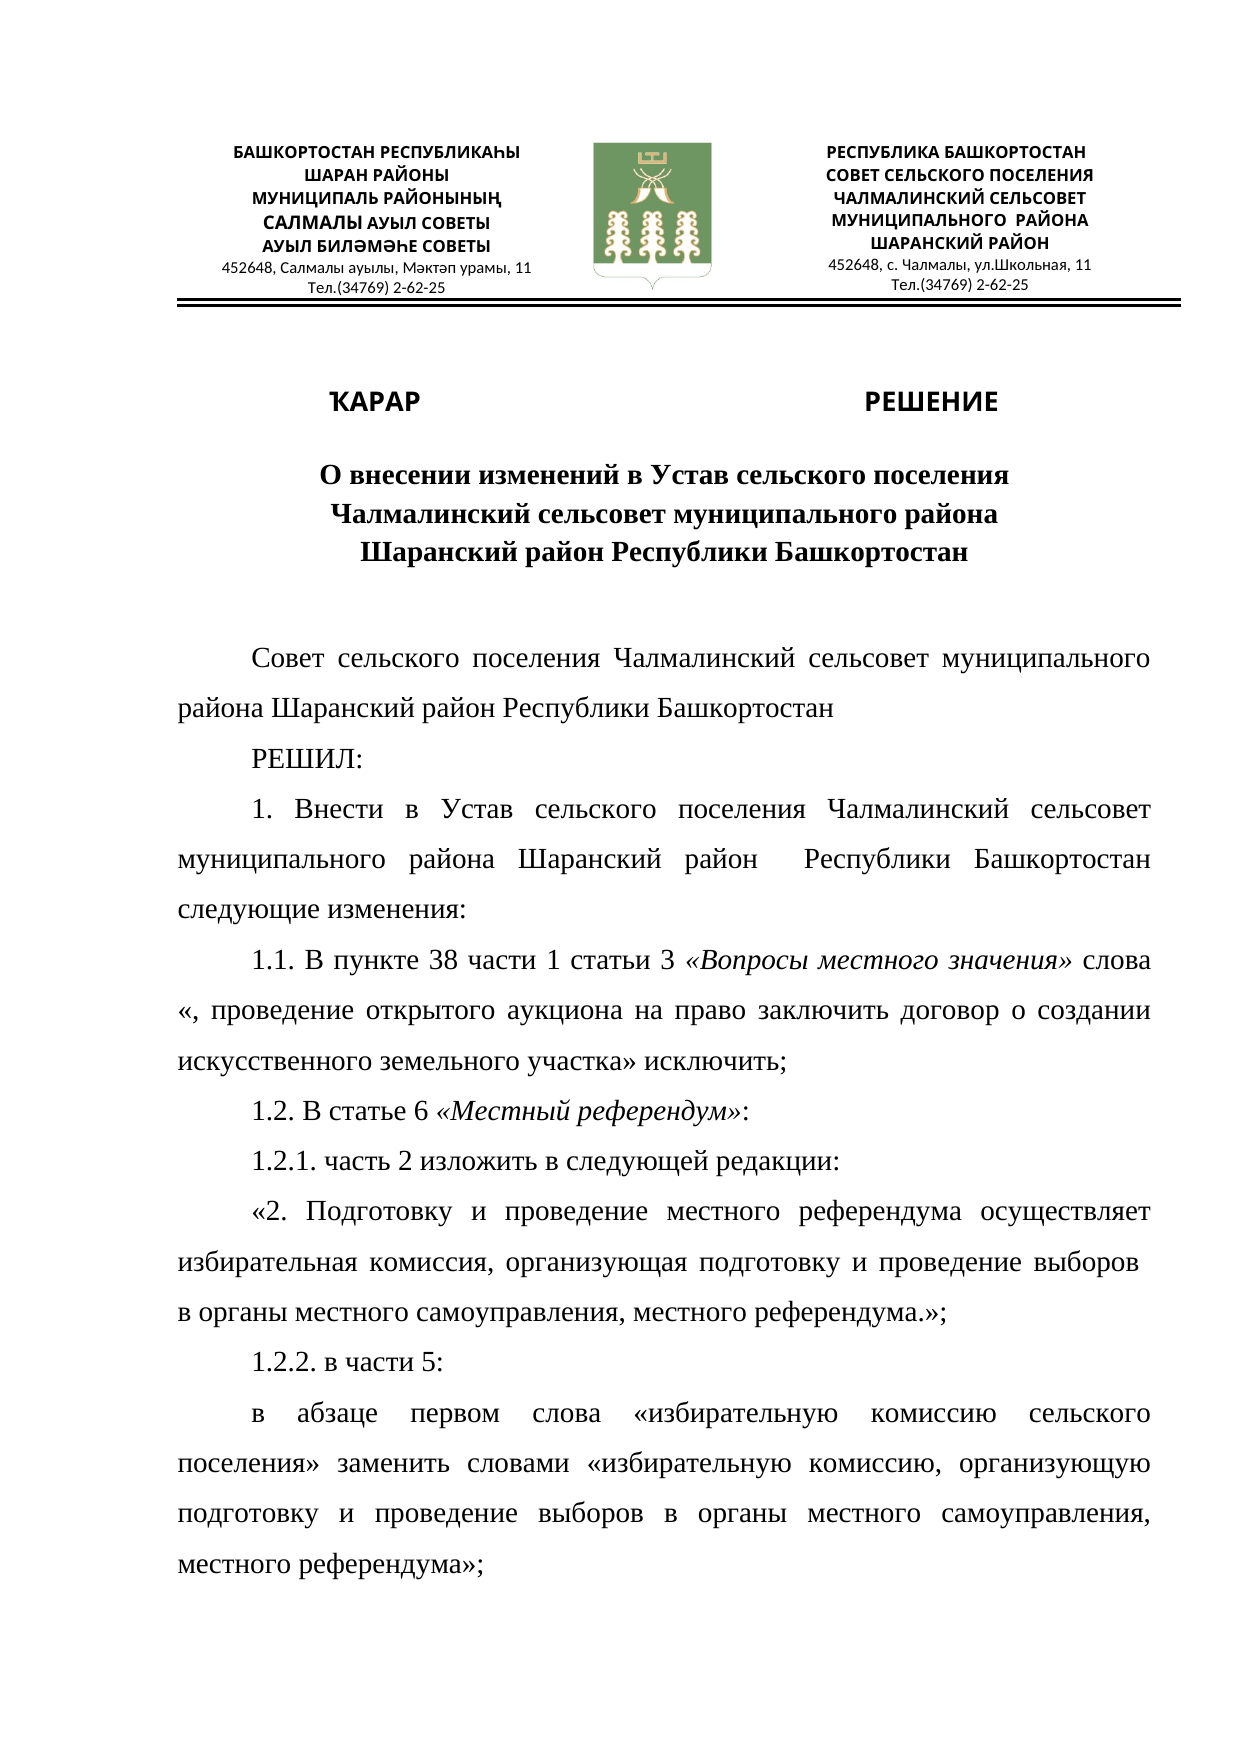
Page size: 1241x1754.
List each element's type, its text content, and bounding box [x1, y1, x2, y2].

table_header Республика Башкортостан Совет сельского поселения ЧАЛМАЛИНСКИЙ сельсовет муниципального района Шаранский район 452648, c. Чалмалы, ул.Школьная, 11 Тел.(34769) 2-62-25 [738, 118, 1181, 298]
text РЕШИЛ: [177, 741, 1152, 774]
picture [591, 140, 713, 291]
text 1.2.1. часть 2 изложить в следующей редакции: [177, 1143, 1152, 1177]
text Чалмалинский сельсовет муниципального района [177, 496, 1152, 529]
text Совет сельского поселения Чалмалинский сельсовет муниципального района Шаранский район Республики Башкортостан [177, 640, 1152, 724]
text 1.2.2. в части 5: [177, 1344, 1152, 1378]
table_header Башкортостан Республикаһы Шаран районы муниципаль районының САЛМАЛЫ АУЫЛ СОВЕТЫ ауыл биләмәһе Советы 452648, Салмалы ауылы, Мәктәп урамы, 11 Тел.(34769) 2-62-25 [177, 118, 576, 298]
text Шаранский район Республики Башкортостан [177, 534, 1152, 568]
text О внесении изменений в Устав сельского поселения [177, 457, 1152, 491]
table_header [576, 118, 738, 298]
text в абзаце первом слова «избирательную комиссию сельского поселения» заменить словами «избирательную комиссию, организующую подготовку и проведение выборов в органы местного самоуправления, местного референдума»; [177, 1395, 1152, 1579]
text 1.1. В пункте 38 части 1 статьи 3 «Вопросы местного значения» слова «, проведение открытого аукциона на право заключить договор о создании искусственного земельного участка» исключить; [177, 942, 1152, 1076]
text ҠАРАР РЕШЕНИЕ [177, 387, 1152, 417]
text 1. Внести в Устав сельского поселения Чалмалинский сельсовет муниципального района Шаранский район Республики Башкортостан следующие изменения: [177, 791, 1152, 925]
text 1.2. В статье 6 «Местный референдум»: [177, 1093, 1152, 1126]
text «2. Подготовку и проведение местного референдума осуществляет избирательная комиссия, организующая подготовку и проведение выборов в органы местного самоуправления, местного референдума.»; [177, 1193, 1152, 1328]
